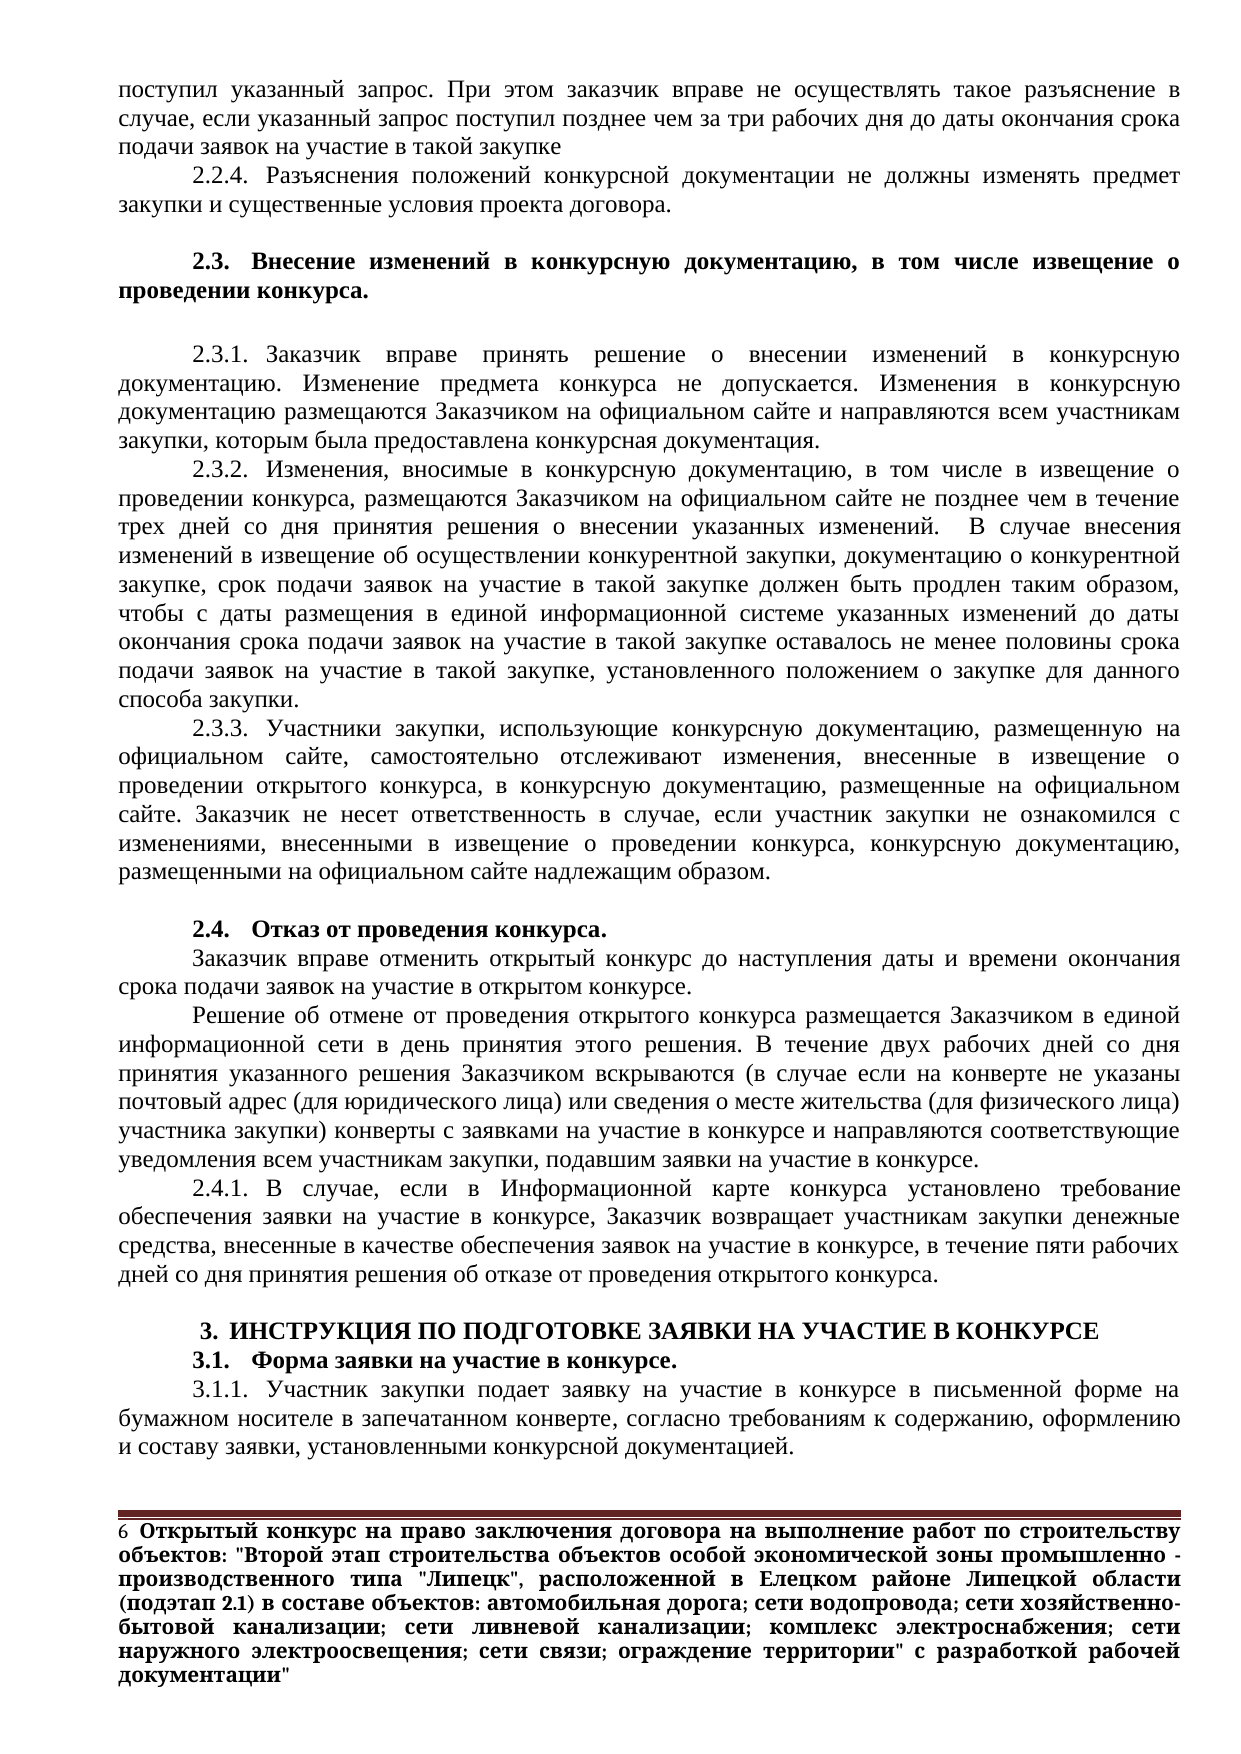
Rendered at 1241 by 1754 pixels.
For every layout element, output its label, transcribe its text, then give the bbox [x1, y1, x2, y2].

list Отказ от проведения конкурса. [118, 914, 1181, 943]
list Участник закупки подает заявку на участие в конкурсе в письменной форме на бумажном носителе в запечатанном конверте, согласно требованиям к содержанию, оформлению и составу заявки, установленными конкурсной документацией. [118, 1374, 1181, 1460]
text Решение об отмене от проведения открытого конкурса размещается Заказчиком в единой информационной сети в день принятия этого решения. В течение двух рабочих дней со дня принятия указанного решения Заказчиком вскрываются (в случае если на конверте не указаны почтовый адрес (для юридического лица) или сведения о месте жительства (для физического лица) участника закупки) конверты с заявками на участие в конкурсе и направляются соответствующие уведомления всем участникам закупки, подавшим заявки на участие в конкурсе. [118, 1000, 1181, 1173]
list Внесение изменений в конкурсную документацию, в том числе извещение о проведении конкурса. [118, 246, 1181, 304]
list Форма заявки на участие в конкурсе. [118, 1345, 1181, 1374]
list Участники закупки, использующие конкурсную документацию, размещенную на официальном сайте, самостоятельно отслеживают изменения, внесенные в извещение о проведении открытого конкурса, в конкурсную документацию, размещенные на официальном сайте. Заказчик не несет ответственность в случае, если участник закупки не ознакомился с изменениями, внесенными в извещение о проведении конкурса, конкурсную документацию, размещенными на официальном сайте надлежащим образом. [118, 713, 1181, 885]
text Заказчик вправе отменить открытый конкурс до наступления даты и времени окончания срока подачи заявок на участие в открытом конкурсе. [118, 943, 1181, 1000]
list Разъяснения положений конкурсной документации не должны изменять предмет закупки и существенные условия проекта договора. [118, 160, 1181, 218]
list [118, 74, 1181, 160]
list В случае, если в Информационной карте конкурса установлено требование обеспечения заявки на участие в конкурсе, Заказчик возвращает участникам закупки денежные средства, внесенные в качестве обеспечения заявок на участие в конкурсе, в течение пяти рабочих дней со дня принятия решения об отказе от проведения открытого конкурса. [118, 1173, 1181, 1288]
list ИНСТРУКЦИЯ ПО ПОДГОТОВКЕ ЗАЯВКИ НА УЧАСТИЕ В КОНКУРСЕ [118, 1316, 1181, 1345]
list Заказчик вправе принять решение о внесении изменений в конкурсную документацию. Изменение предмета конкурса не допускается. Изменения в конкурсную документацию размещаются Заказчиком на официальном сайте и направляются всем участникам закупки, которым была предоставлена конкурсная документация. [118, 339, 1181, 454]
list Изменения, вносимые в конкурсную документацию, в том числе в извещение о проведении конкурса, размещаются Заказчиком на официальном сайте не позднее чем в течение трех дней со дня принятия решения о внесении указанных изменений. В случае внесения изменений в извещение об осуществлении конкурентной закупки, документацию о конкурентной закупке, срок подачи заявок на участие в такой закупке должен быть продлен таким образом, чтобы с даты размещения в единой информационной системе указанных изменений до даты окончания срока подачи заявок на участие в такой закупке оставалось не менее половины срока подачи заявок на участие в такой закупке, установленного положением о закупке для данного способа закупки. [118, 454, 1181, 713]
